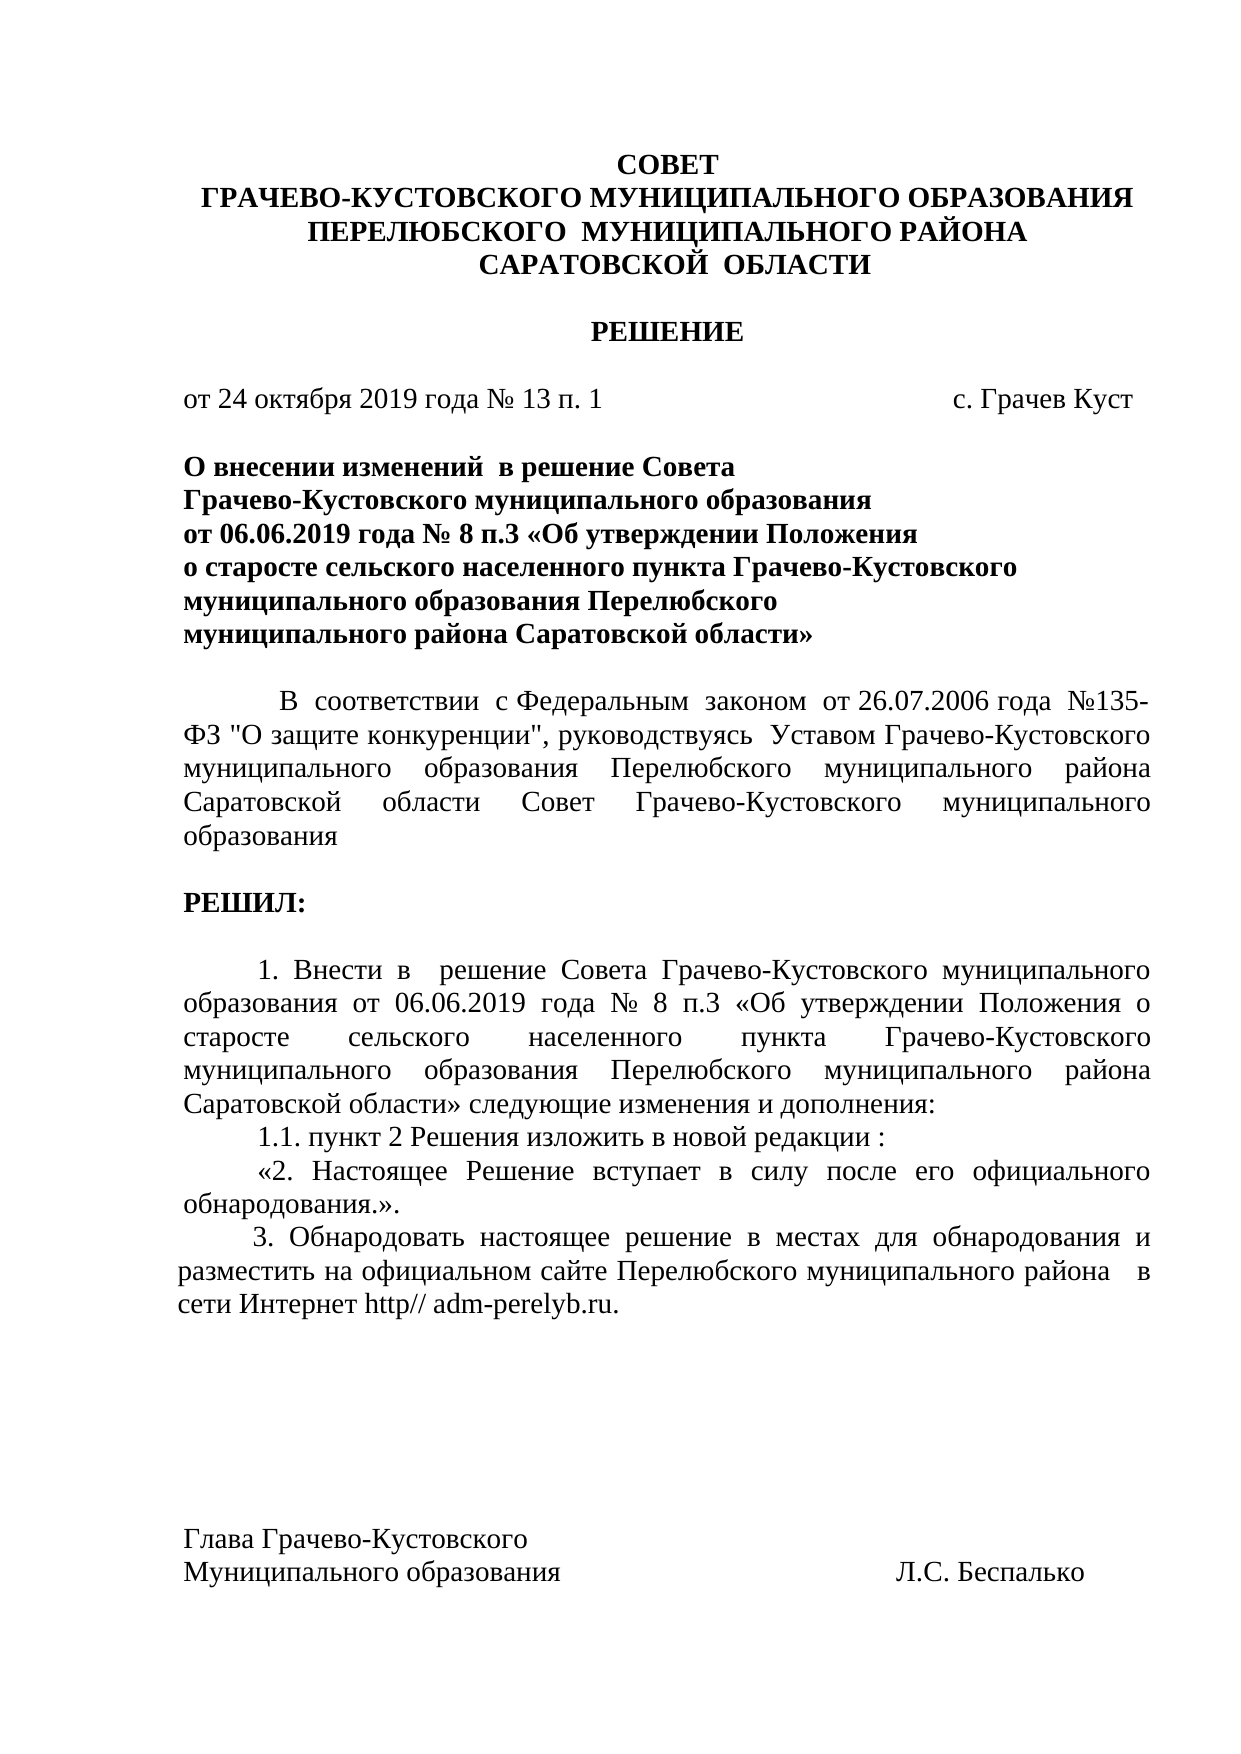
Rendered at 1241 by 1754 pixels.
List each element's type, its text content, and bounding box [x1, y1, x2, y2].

text В соответствии с Федеральным законом от 26.07.2006 года №135-ФЗ "О защите конкуренции", руководствуясь Уставом Грачево-Кустовского муниципального образования Перелюбского муниципального района Саратовской области Совет Грачево-Кустовского муниципального образования [183, 683, 1152, 851]
text муниципального образования Перелюбского [183, 583, 1152, 616]
text от 06.06.2019 года № 8 п.3 «Об утверждении Положения [183, 516, 1152, 549]
text о старосте сельского населенного пункта Грачево-Кустовского [183, 549, 1152, 583]
text Муниципального образования Л.С. Беспалько [183, 1554, 1152, 1588]
text Грачево-Кустовского муниципального образования [183, 482, 1152, 516]
text О внесении изменений в решение Совета [183, 449, 1152, 482]
text Глава Грачево-Кустовского [183, 1521, 1152, 1554]
text муниципального района Саратовской области» [183, 616, 1152, 650]
text 3. Обнародовать настоящее решение в местах для обнародования и разместить на официальном сайте Перелюбского муниципального района в сети Интернет http// adm-perelyb.ru. [177, 1220, 1152, 1320]
text «2. Настоящее Решение вступает в силу после его официального обнародования.». [183, 1153, 1152, 1220]
text ПЕРЕЛЮБСКОГО МУНИЦИПАЛЬНОГО РАЙОНА [183, 214, 1152, 247]
text СОВЕТ [183, 147, 1152, 180]
text 1. Внести в решение Совета Грачево-Кустовского муниципального образования от 06.06.2019 года № 8 п.3 «Об утверждении Положения о старосте сельского населенного пункта Грачево-Кустовского муниципального образования Перелюбского муниципального района Саратовской области» следующие изменения и дополнения: [183, 952, 1152, 1119]
text ГРАЧЕВО-КУСТОВСКОГО МУНИЦИПАЛЬНОГО ОБРАЗОВАНИЯ [183, 180, 1152, 214]
text РЕШЕНИЕ [183, 314, 1152, 348]
text РЕШИЛ: [183, 885, 1152, 918]
text 1.1. пункт 2 Решения изложить в новой редакции : [183, 1119, 1152, 1153]
text от 24 октября 2019 года № 13 п. 1 с. Грачев Куст [183, 382, 1152, 415]
text САРАТОВСКОЙ ОБЛАСТИ [183, 247, 1152, 281]
